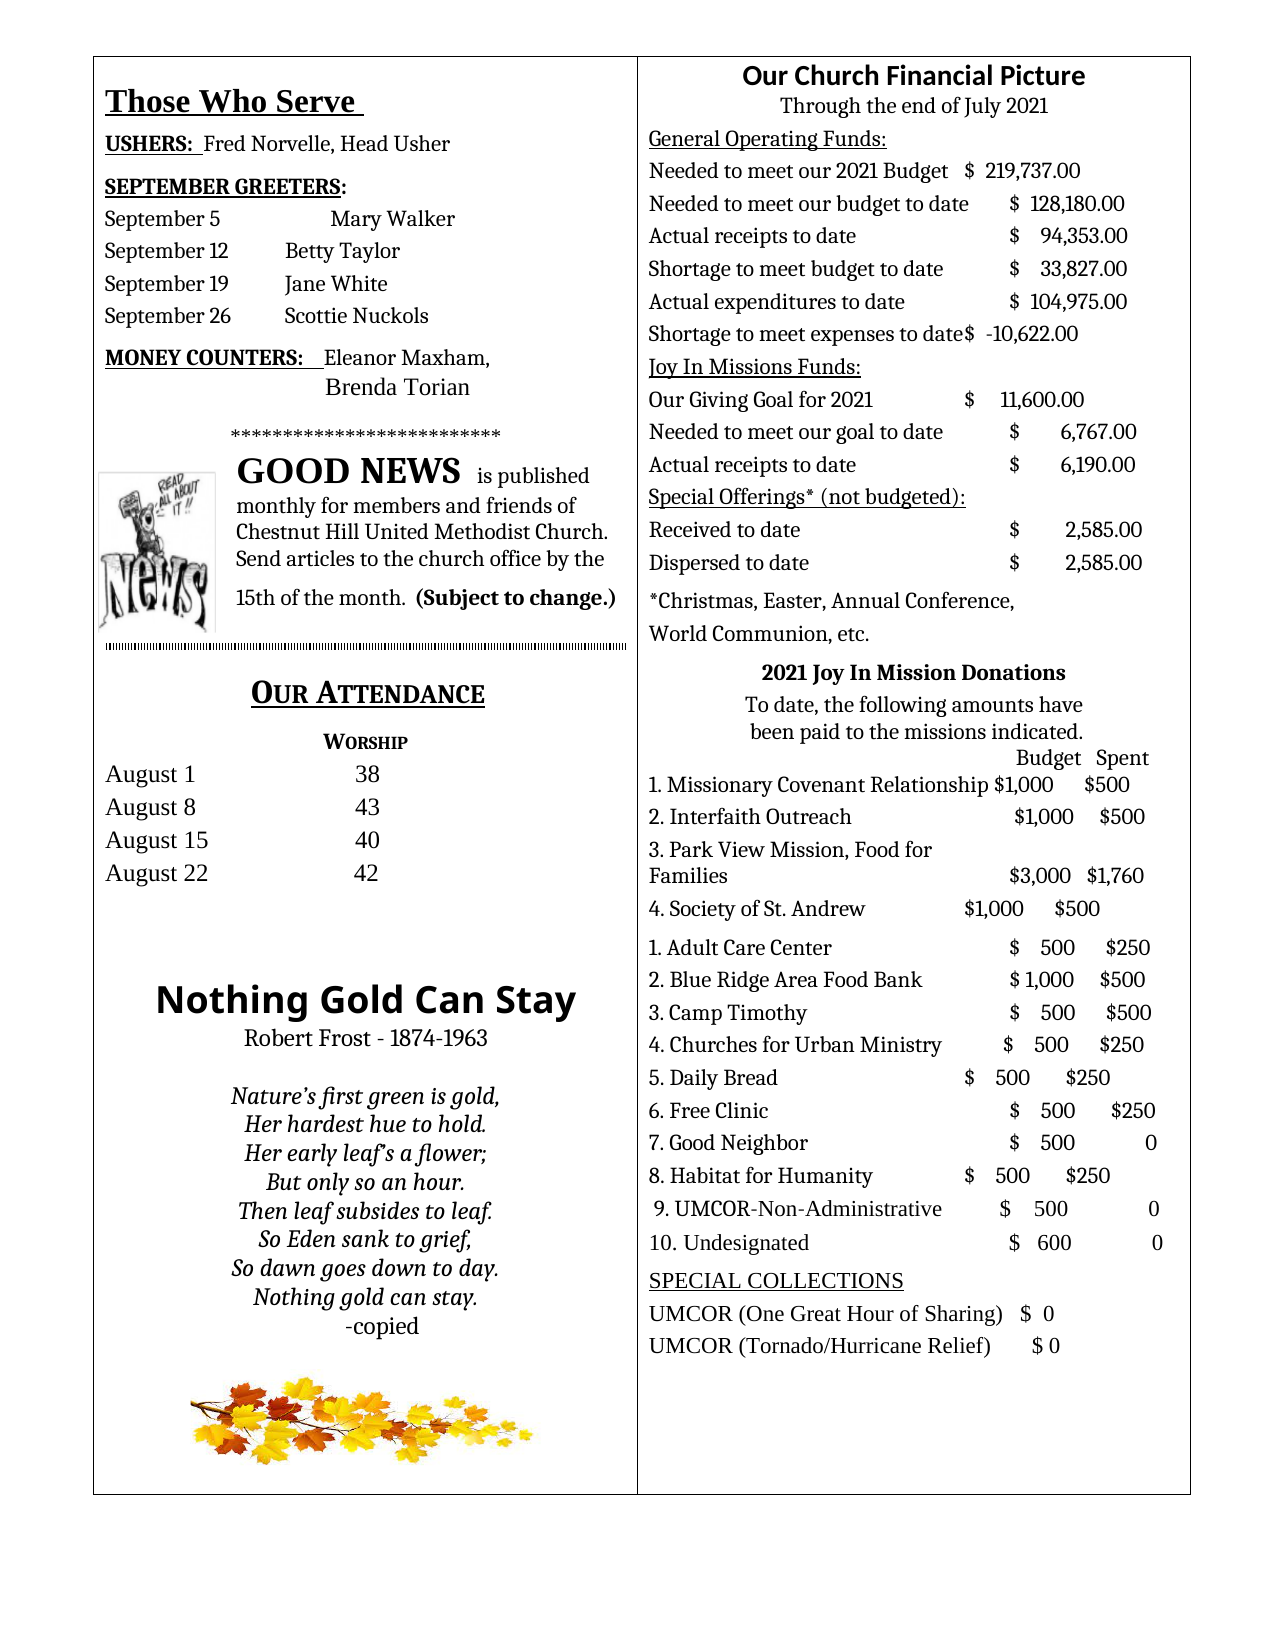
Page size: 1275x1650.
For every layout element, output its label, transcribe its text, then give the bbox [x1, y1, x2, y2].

picture [96, 469, 218, 631]
table_header Our Church Financial Picture Through the end of July 2021 General Operating Funds: Needed to meet our 2021 Budget $ 219,737.00 Needed to meet our budget to date $ 128,180.00 Actual receipts to date $ 94,353.00 Shortage to meet budget to date $ 33,827.00 Actual expenditures to date $ 104,975.00 Shortage to meet expenses to date $ -10,622.00 Joy In Missions Funds: Our Giving Goal for 2021 $ 11,600.00 Needed to meet our goal to date $ 6,767.00 Actual receipts to date $ 6,190.00 Special Offerings* (not budgeted): Received to date $ 2,585.00 Dispersed to date $ 2,585.00 *Christmas, Easter, Annual Conference, World Communion, etc. 2021 Joy In Mission Donations To date, the following amounts have been paid to the missions indicated. Budget Spent 1. Missionary Covenant Relationship $1,000 $500 2. Interfaith Outreach $1,000 $500 3. Park View Mission, Food for Families $3,000 $1,760 4. Society of St. Andrew $1,000 $500 1. Adult Care Center $ 500 $250 2. Blue Ridge Area Food Bank $ 1,000 $500 3. Camp Timothy $ 500 $500 4. Churches for Urban Ministry $ 500 $250 5. Daily Bread $ 500 $250 6. Free Clinic $ 500 $250 7. Good Neighbor $ 500 0 8. Habitat for Humanity $ 500 $250 9. UMCOR-Non-Administrative $ 500 0 10. Undesignated $ 600 0 SPECIAL COLLECTIONS UMCOR (One Great Hour of Sharing) $ 0 UMCOR (Tornado/Hurricane Relief) $ 0 [638, 57, 1190, 1494]
table_header Those Who Serve USHERS: Fred Norvelle, Head Usher SEPTEMBER GREETERS: September 5 Mary Walker September 12 Betty Taylor September 19 Jane White September 26 Scottie Nuckols MONEY COUNTERS: Eleanor Maxham, Brenda Torian ************************** GOOD NEWS is published monthly for members and friends of Chestnut Hill United Methodist Church. Send articles to the church office by the 15th of the month. (Subject to change.) Our Attendance Worship August 1 38 August 8 43 August 15 40 August 22 42 Nothing Gold Can Stay Robert Frost - 1874-1963 Nature’s first green is gold, Her hardest hue to hold. Her early leaf’s a flower; But only so an hour. Then leaf subsides to leaf. So Eden sank to grief, So dawn goes down to day. Nothing gold can stay. -copied [94, 57, 637, 1494]
